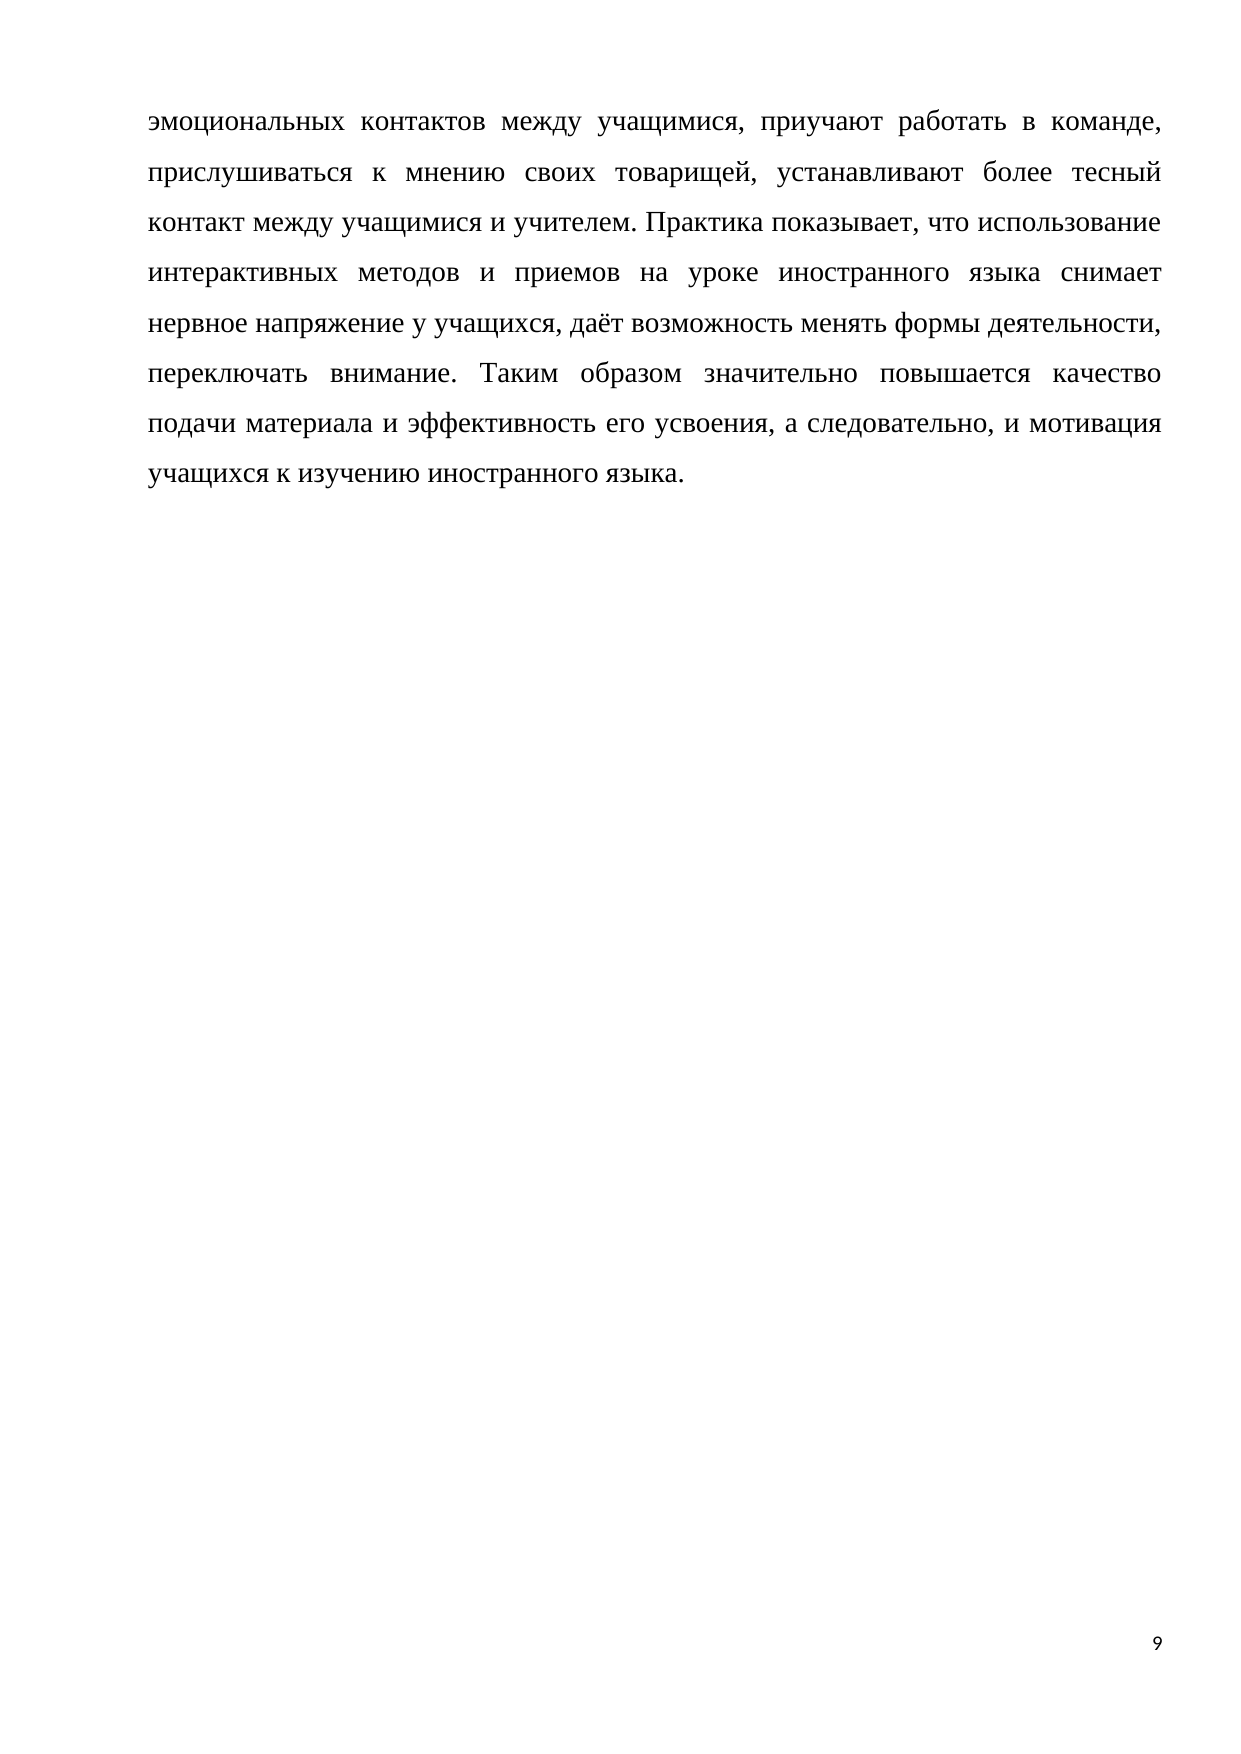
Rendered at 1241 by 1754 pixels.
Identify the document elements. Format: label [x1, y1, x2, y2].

text [148, 103, 1162, 489]
